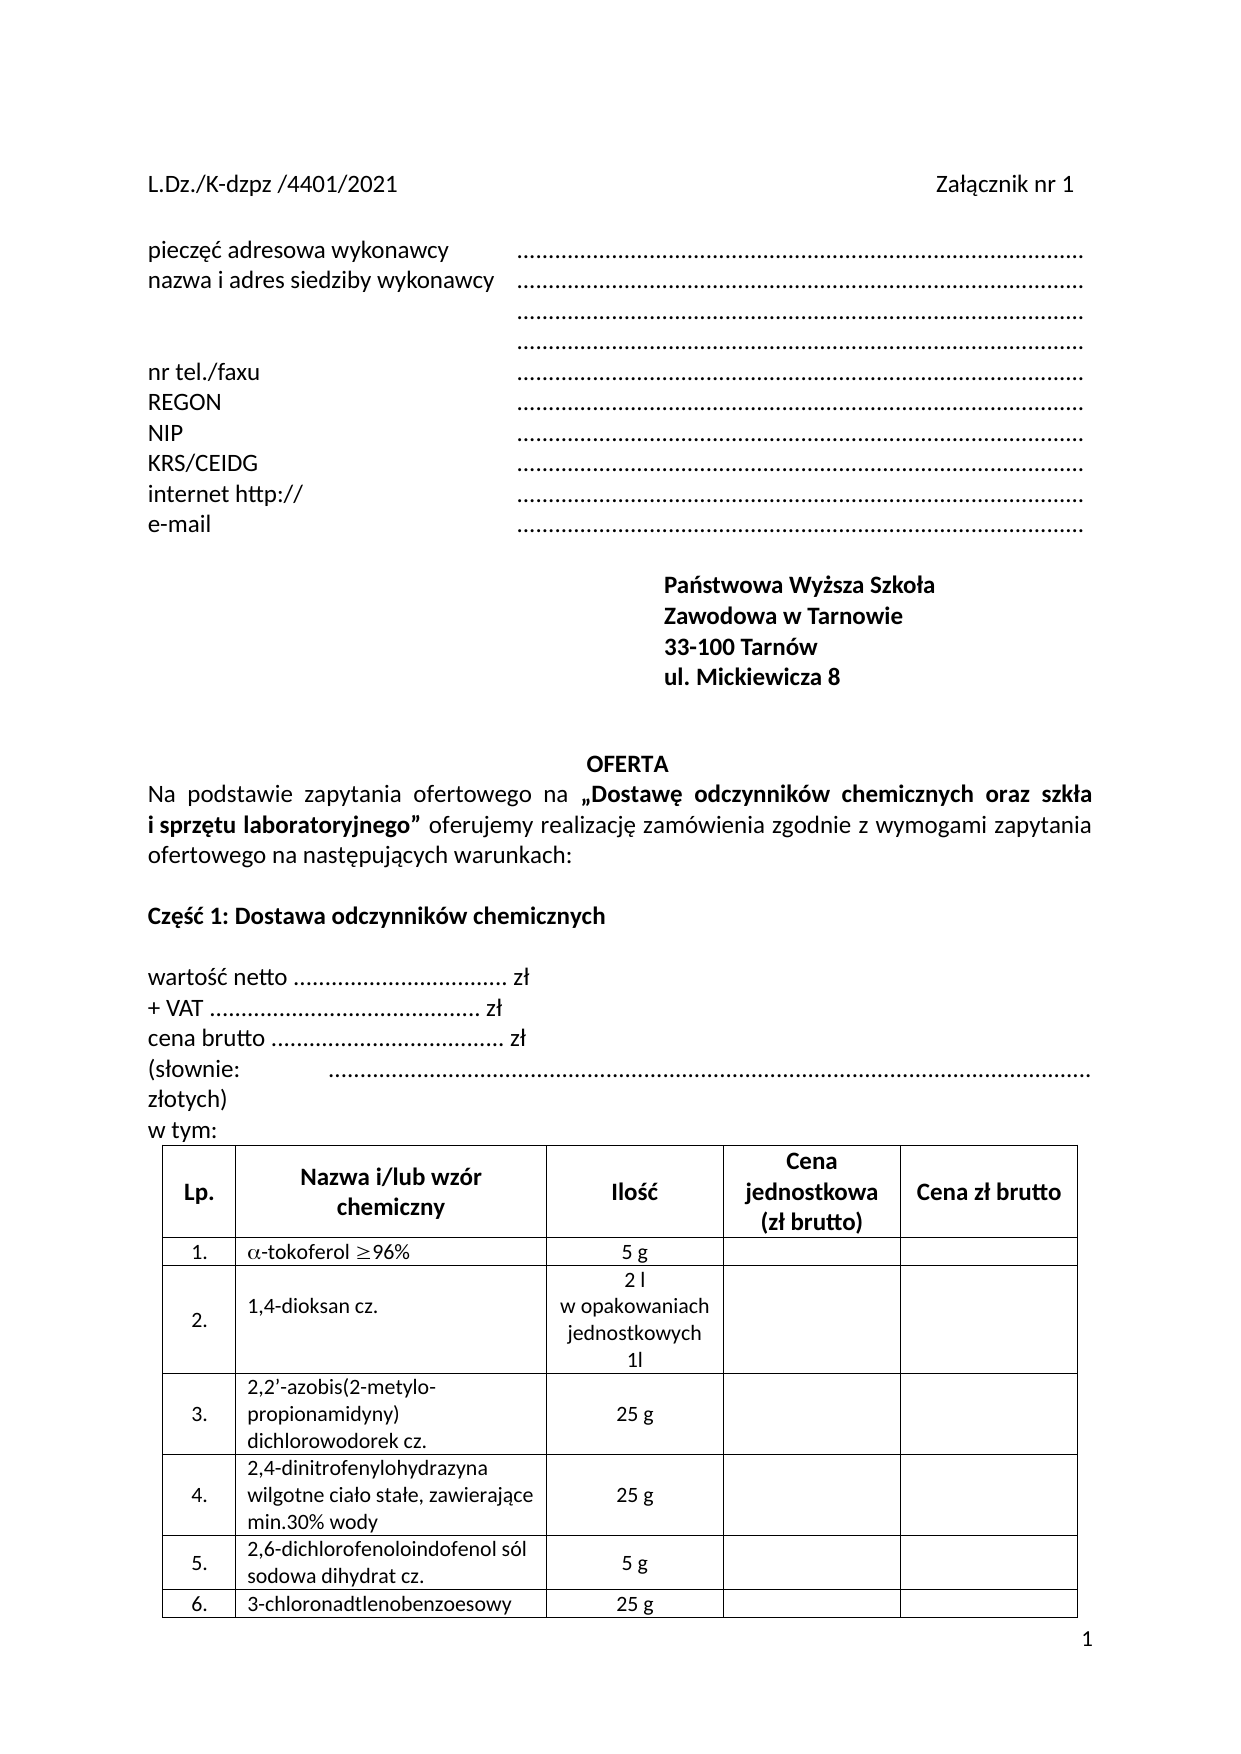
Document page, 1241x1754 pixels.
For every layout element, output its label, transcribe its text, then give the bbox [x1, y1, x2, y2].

text KRS/CEIDG .......................................................................................... [148, 448, 1093, 478]
text cena brutto ..................................... zł [148, 1022, 1093, 1053]
table_cell [901, 1238, 1077, 1265]
text internet http:// .......................................................................................... [148, 478, 1093, 509]
text 33-100 Tarnów [664, 631, 1093, 661]
table_cell [901, 1590, 1077, 1617]
table_cell [901, 1536, 1077, 1589]
subtitle L.Dz./K-dzpz /4401/2021 Załącznik nr 1 [148, 168, 1093, 199]
table_cell [724, 1266, 900, 1372]
table_header Cena jednostkowa (zł brutto) [724, 1146, 900, 1237]
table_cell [236, 1590, 546, 1617]
text ul. Mickiewicza 8 [664, 661, 1093, 692]
text REGON .......................................................................................... [148, 387, 1093, 417]
table_cell [901, 1266, 1077, 1372]
text .......................................................................................... [516, 295, 1093, 326]
table_cell [724, 1536, 900, 1589]
table_header Cena zł brutto [901, 1146, 1077, 1237]
table_cell [901, 1374, 1077, 1453]
table_cell 25 g [547, 1374, 723, 1453]
text e-mail .......................................................................................... [148, 509, 1093, 539]
subtitle OFERTA [148, 748, 1107, 778]
table_header Ilość [547, 1146, 723, 1237]
table_cell 5. [163, 1536, 235, 1589]
text Na podstawie zapytania ofertowego na „Dostawę odczynników chemicznych oraz szkła i sprzętu laboratoryjnego” oferujemy realizację zamówienia zgodnie z wymogami zapytania ofertowego na następujących warunkach: [148, 778, 1093, 870]
table_cell 25 g [547, 1590, 723, 1617]
text Państwowa Wyższa Szkoła [664, 570, 1093, 600]
table_cell [724, 1455, 900, 1534]
table_cell 25 g [547, 1455, 723, 1534]
text (słownie: ......................................................................................................................... złotych) [148, 1053, 1093, 1114]
text wartość netto .................................. zł [148, 961, 1093, 992]
table_cell [724, 1374, 900, 1453]
table_cell 1,4-dioksan cz. [236, 1266, 546, 1372]
text Część 1: Dostawa odczynników chemicznych [148, 900, 1093, 931]
table_header Nazwa i/lub wzór chemiczny [236, 1146, 546, 1237]
text w tym: [148, 1114, 1093, 1144]
table_cell 5 g [547, 1238, 723, 1265]
table_cell -tokoferol 96% [236, 1238, 546, 1265]
table_cell [724, 1238, 900, 1265]
text pieczęć adresowa wykonawcy .......................................................................................... [148, 234, 1093, 264]
table_cell 6. [163, 1590, 235, 1617]
text nazwa i adres siedziby wykonawcy .......................................................................................... [148, 264, 1093, 295]
table_header Lp. [163, 1146, 235, 1237]
text + VAT ........................................... zł [148, 992, 1093, 1022]
table_cell 4. [163, 1455, 235, 1534]
text nr tel./faxu .......................................................................................... [148, 356, 1093, 387]
table_cell 2,6-dichlorofenoloindofenol sól sodowa dihydrat cz. [236, 1536, 546, 1589]
text NIP .......................................................................................... [148, 417, 1093, 448]
table_cell 2 l w opakowaniach jednostkowych 1l [547, 1266, 723, 1372]
table_cell [901, 1455, 1077, 1534]
text .......................................................................................... [516, 326, 1093, 356]
table_cell 3. [163, 1374, 235, 1453]
table_cell 2,2’-azobis(2-metylo-propionamidyny) dichlorowodorek cz. [236, 1374, 546, 1453]
table_cell 2,4-dinitrofenylohydrazyna wilgotne ciało stałe, zawierające min.30% wody [236, 1455, 546, 1534]
text Zawodowa w Tarnowie [664, 600, 1093, 631]
table_cell 2. [163, 1266, 235, 1372]
table_cell 1. [163, 1238, 235, 1265]
table_cell [724, 1590, 900, 1617]
table_cell 5 g [547, 1536, 723, 1589]
